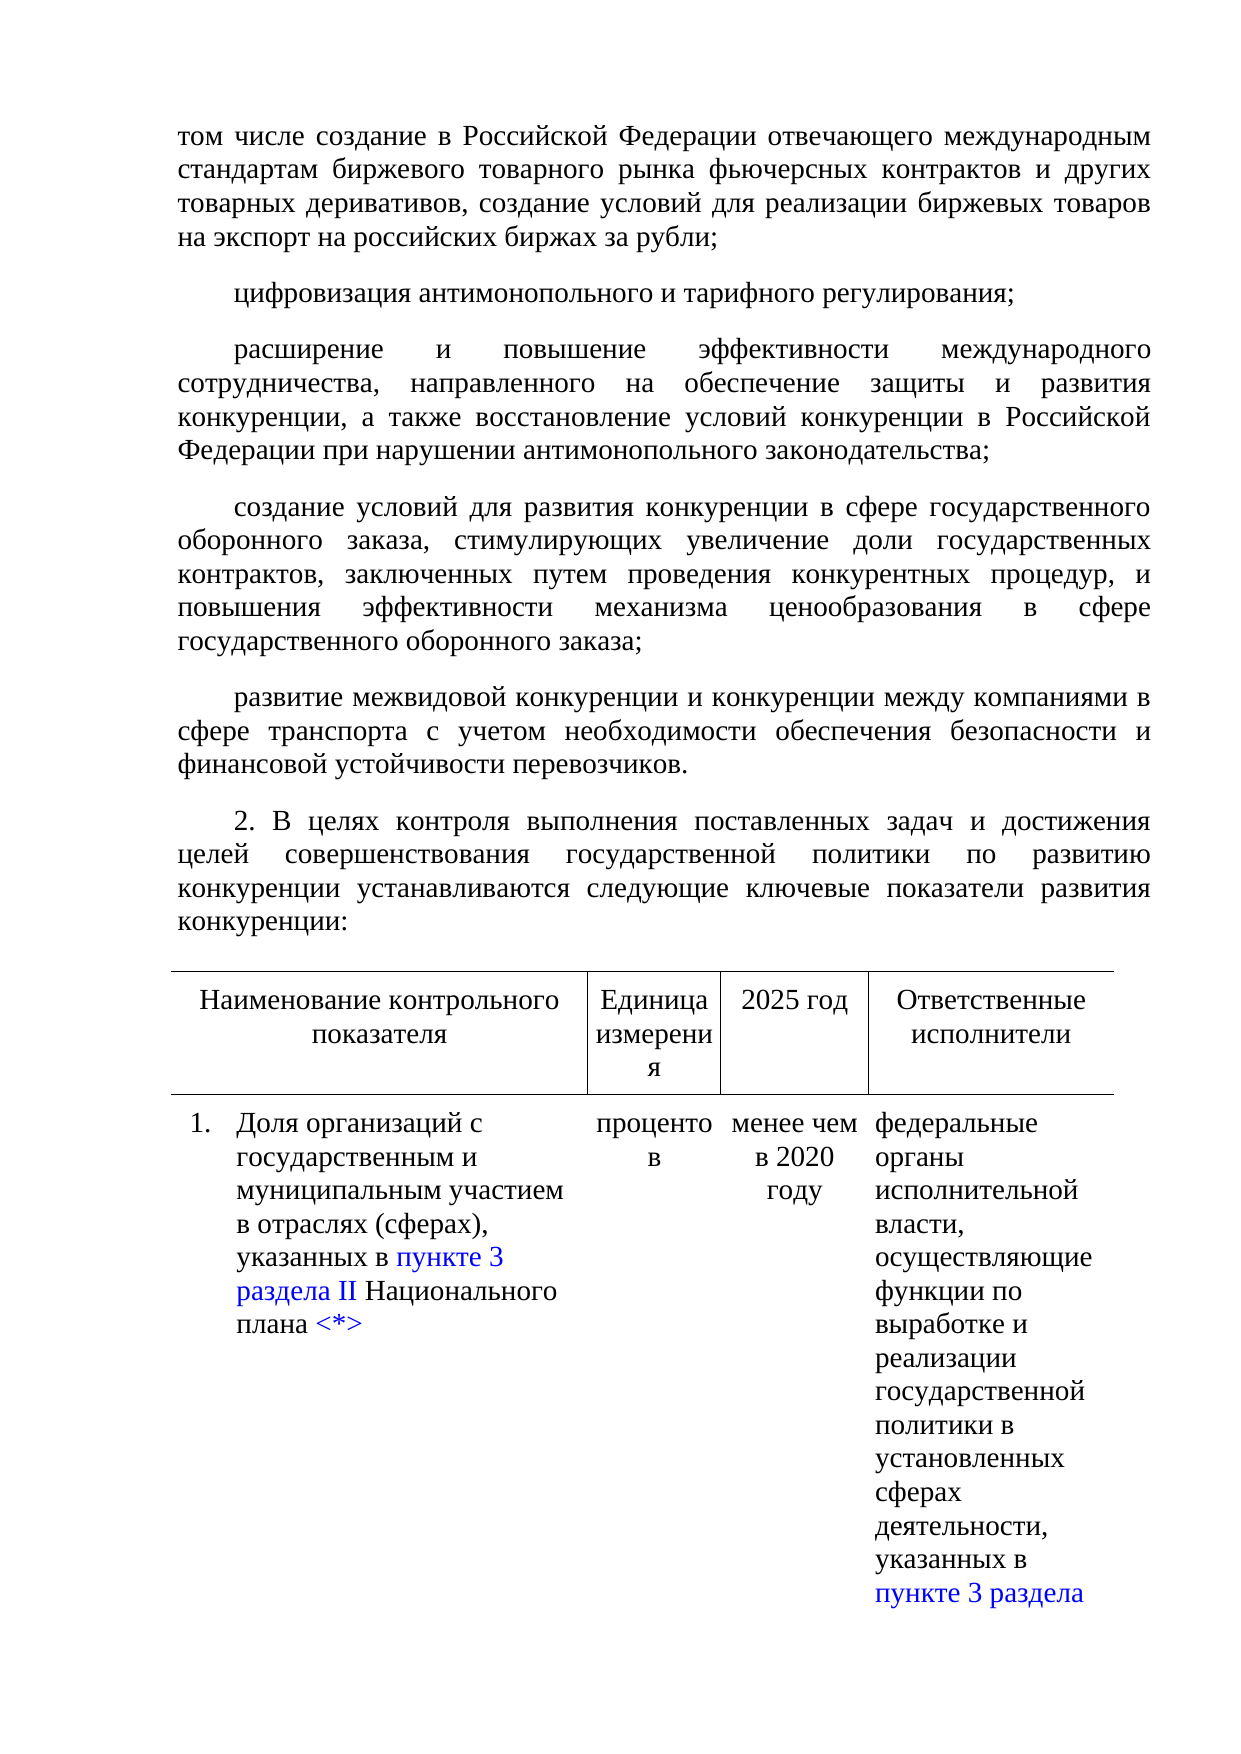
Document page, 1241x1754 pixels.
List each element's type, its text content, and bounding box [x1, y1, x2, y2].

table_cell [721, 1095, 868, 1619]
text создание условий для развития конкуренции в сфере государственного оборонного заказа, стимулирующих увеличение доли государственных контрактов, заключенных путем проведения конкурентных процедур, и повышения эффективности механизма ценообразования в сфере государственного оборонного заказа; [177, 489, 1152, 656]
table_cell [868, 1095, 1114, 1619]
table_header 2025 год [721, 972, 868, 1093]
table_header Единица измерения [588, 972, 720, 1093]
table_header Ответственные исполнители [869, 972, 1114, 1093]
table_header Наименование контрольного показателя [171, 972, 587, 1093]
text цифровизация антимонопольного и тарифного регулирования; [177, 275, 1152, 309]
table_cell 1. [171, 1095, 230, 1619]
text развитие межвидовой конкуренции и конкуренции между компаниями в сфере транспорта с учетом необходимости обеспечения безопасности и финансовой устойчивости перевозчиков. [177, 679, 1152, 780]
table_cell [230, 1095, 588, 1619]
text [177, 118, 1152, 252]
table_cell процентов [588, 1095, 721, 1619]
text 2. В целях контроля выполнения поставленных задач и достижения целей совершенствования государственной политики по развитию конкуренции устанавливаются следующие ключевые показатели развития конкуренции: [177, 803, 1152, 937]
text расширение и повышение эффективности международного сотрудничества, направленного на обеспечение защиты и развития конкуренции, а также восстановление условий конкуренции в Российской Федерации при нарушении антимонопольного законодательства; [177, 332, 1152, 466]
